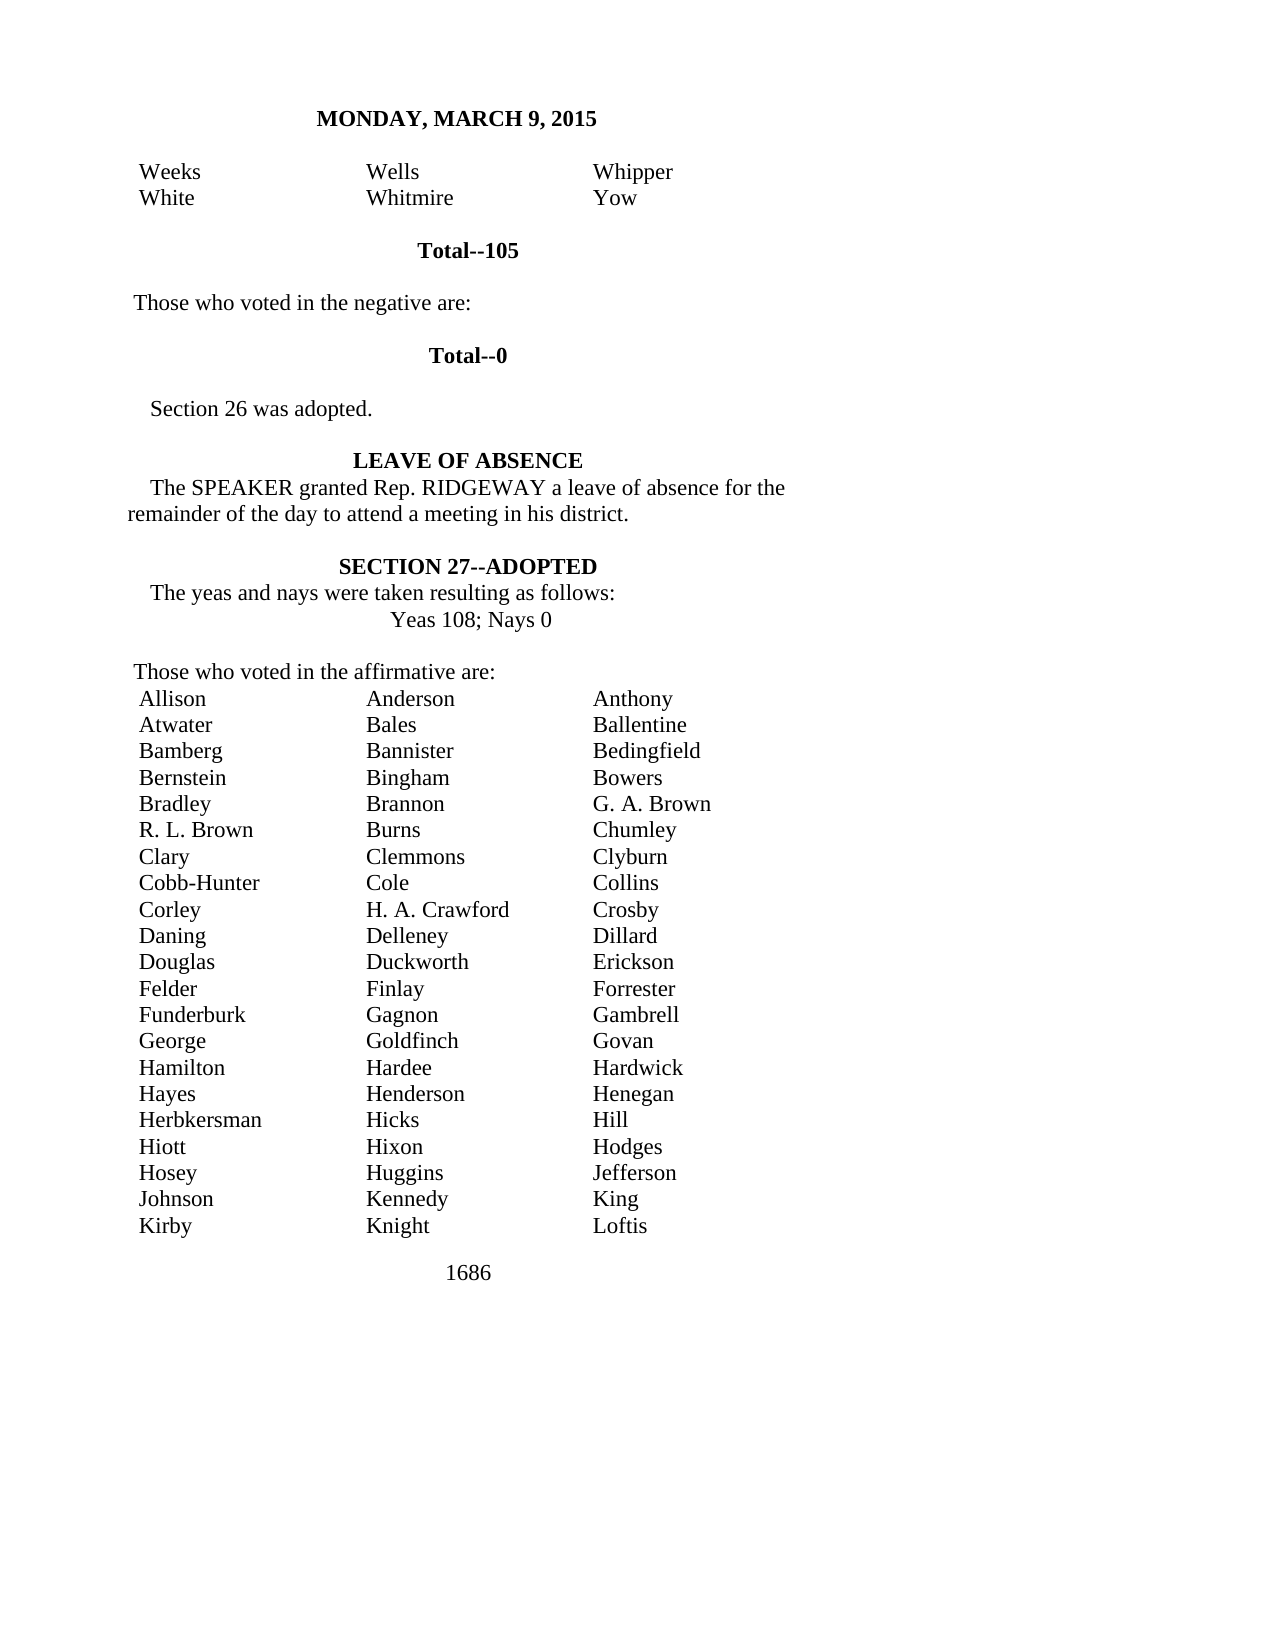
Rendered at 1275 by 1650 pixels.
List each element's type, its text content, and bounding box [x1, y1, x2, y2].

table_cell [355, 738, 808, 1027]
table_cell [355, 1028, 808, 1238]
text Total--0 [127, 342, 786, 368]
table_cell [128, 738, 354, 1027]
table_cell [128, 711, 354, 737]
text Section 26 was adopted. [127, 395, 786, 421]
text The yeas and nays were taken resulting as follows: [127, 579, 786, 606]
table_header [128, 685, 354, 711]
text Yeas 108; Nays 0 [127, 606, 786, 632]
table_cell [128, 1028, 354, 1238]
text Total--105 [127, 237, 786, 263]
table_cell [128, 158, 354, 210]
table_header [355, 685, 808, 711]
text The SPEAKER granted Rep. RIDGEWAY a leave of absence for the remainder of the day to attend a meeting in his district. [127, 474, 786, 527]
text LEAVE OF ABSENCE [127, 448, 786, 474]
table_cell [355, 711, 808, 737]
text SECTION 27--ADOPTED [127, 553, 786, 579]
text Those who voted in the affirmative are: [127, 658, 786, 685]
text Those who voted in the negative are: [127, 289, 786, 316]
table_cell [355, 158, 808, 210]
